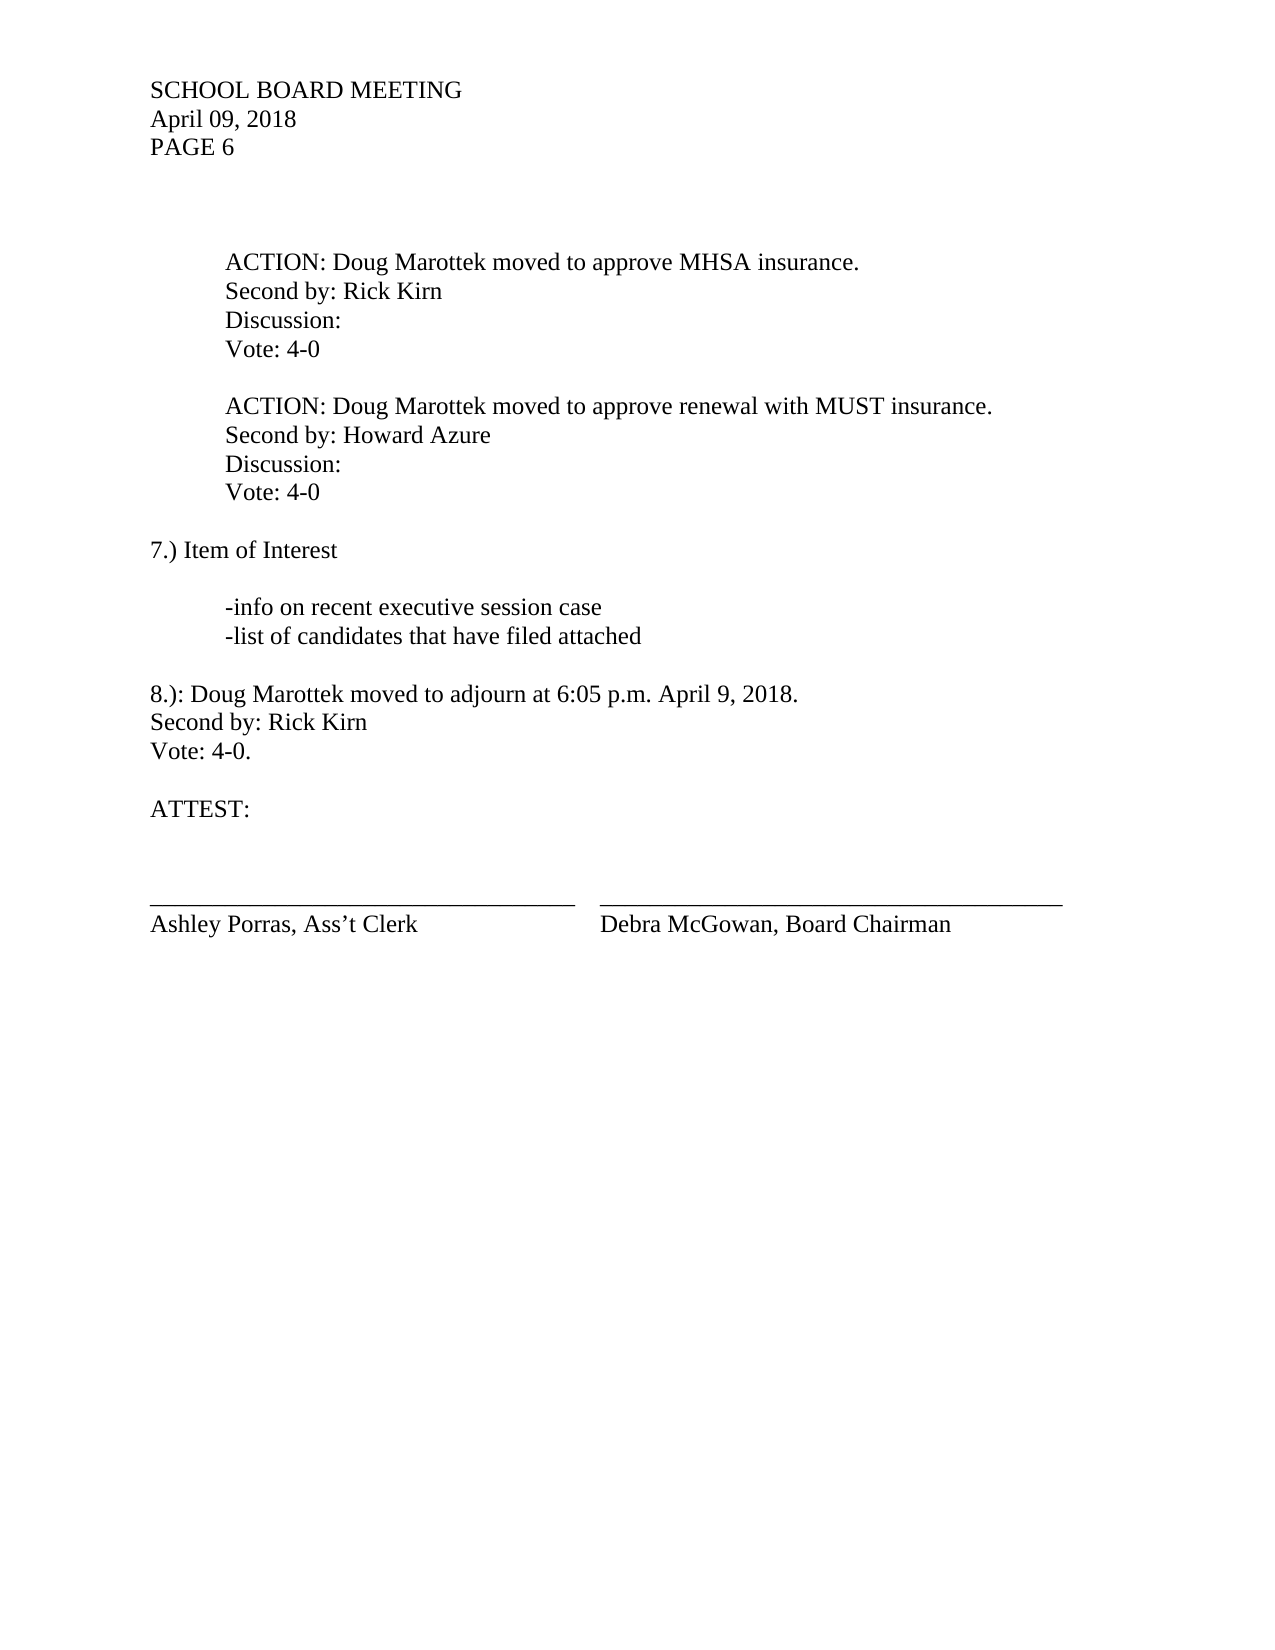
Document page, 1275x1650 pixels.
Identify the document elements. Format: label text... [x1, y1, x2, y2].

text 7.) Item of Interest [150, 535, 1125, 564]
text Vote: 4-0. [150, 736, 1125, 765]
text Second by: Rick Kirn [150, 707, 1125, 736]
text ACTION: Doug Marottek moved to approve renewal with MUST insurance. [225, 391, 1125, 420]
text ACTION: Doug Marottek moved to approve MHSA insurance. [225, 247, 1125, 276]
text __________________________________ _____________________________________ [150, 880, 1125, 909]
text Ashley Porras, Ass’t Clerk Debra McGowan, Board Chairman [150, 909, 1125, 937]
text -list of candidates that have filed attached [150, 621, 1125, 650]
text Second by: Rick Kirn [225, 276, 1125, 305]
text Discussion: [225, 449, 1125, 477]
text ATTEST: [150, 794, 1125, 822]
text Second by: Howard Azure [225, 420, 1125, 449]
text 8.): Doug Marottek moved to adjourn at 6:05 p.m. April 9, 2018. [150, 679, 1125, 707]
text -info on recent executive session case [150, 592, 1125, 621]
text Vote: 4-0 [150, 334, 1125, 362]
text Discussion: [225, 305, 1125, 334]
text Vote: 4-0 [150, 477, 1125, 506]
